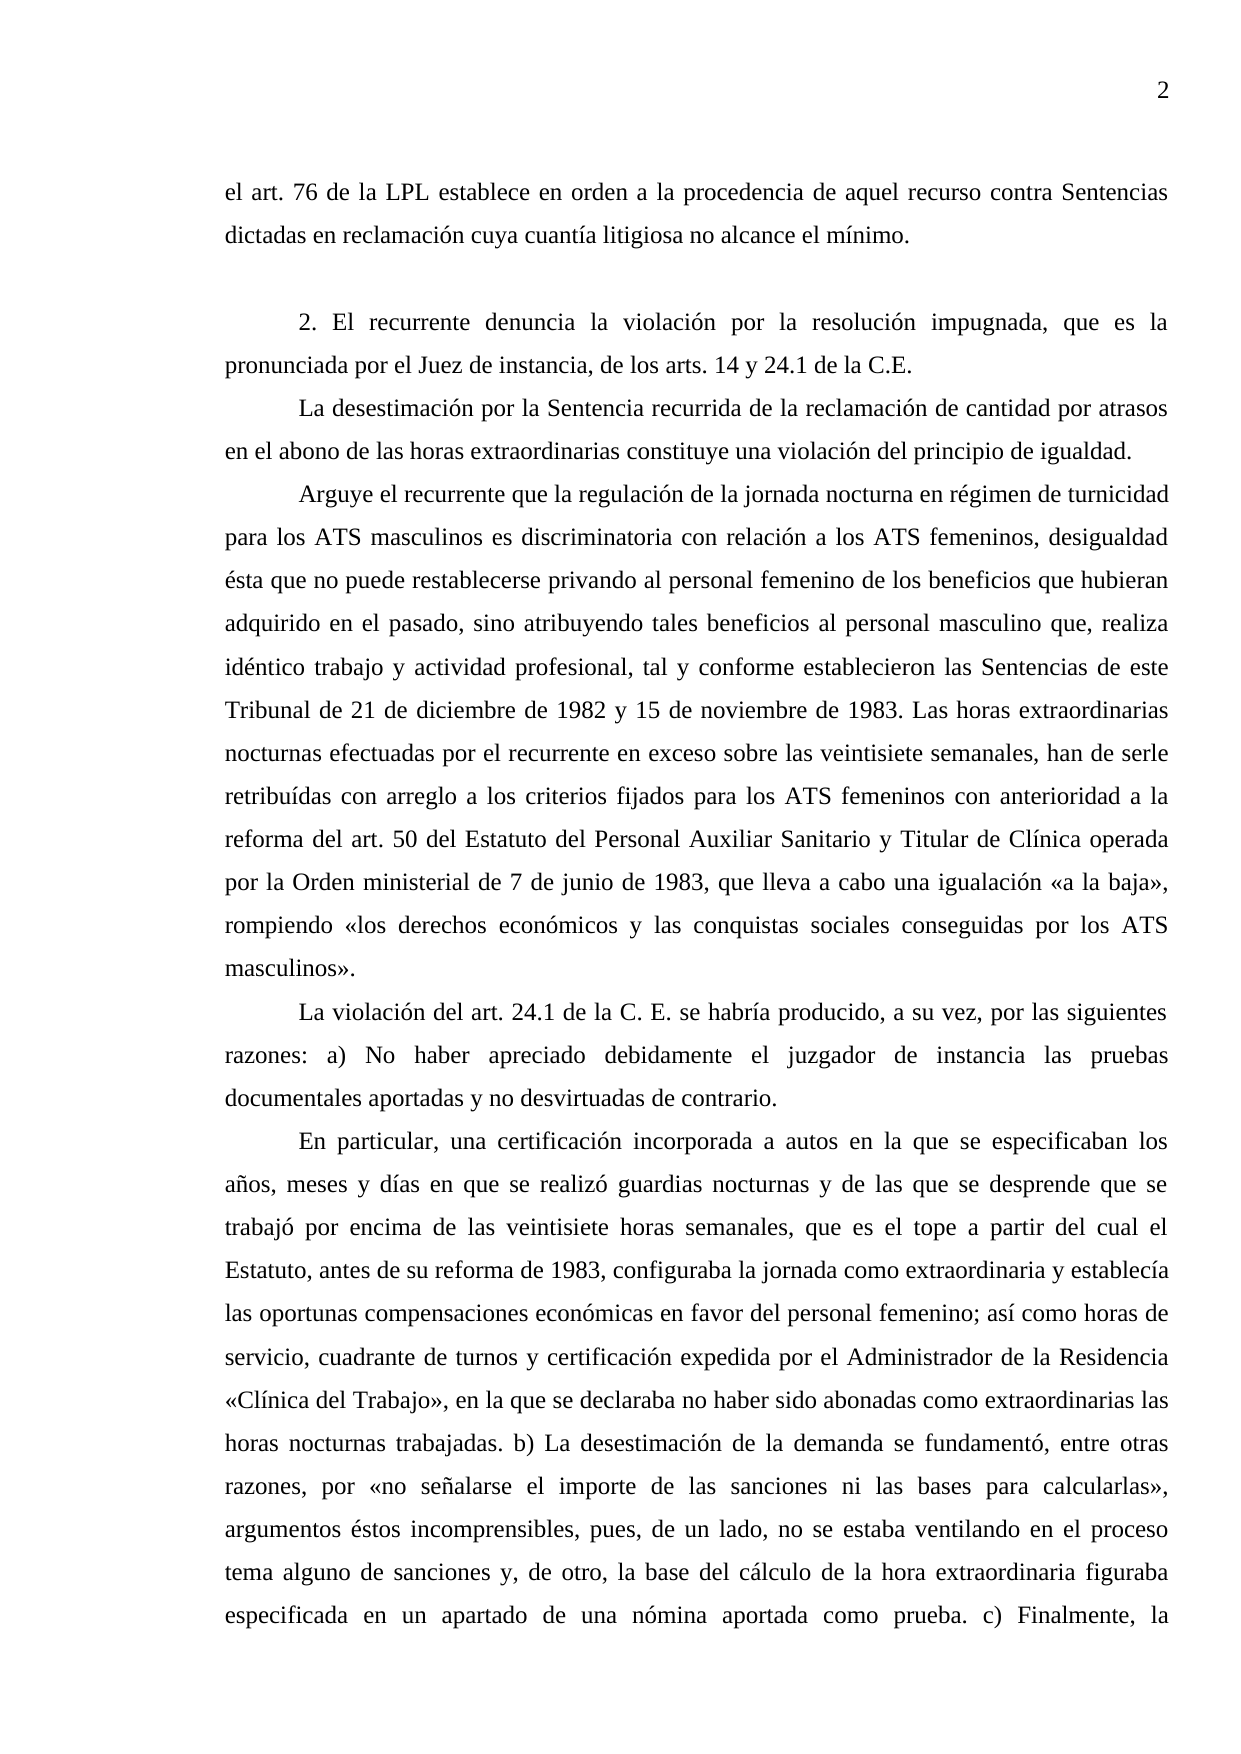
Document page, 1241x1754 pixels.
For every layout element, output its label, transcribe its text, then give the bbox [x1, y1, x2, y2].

text Arguye el recurrente que la regulación de la jornada nocturna en régimen de turnicidad para los ATS masculinos es discriminatoria con relación a los ATS femeninos, desigualdad ésta que no puede restablecerse privando al personal femenino de los beneficios que hubieran adquirido en el pasado, sino atribuyendo tales beneficios al personal masculino que, realiza idéntico trabajo y actividad profesional, tal y conforme establecieron las Sentencias de este Tribunal de 21 de diciembre de 1982 y 15 de noviembre de 1983. Las horas extraordinarias nocturnas efectuadas por el recurrente en exceso sobre las veintisiete semanales, han de serle retribuídas con arreglo a los criterios fijados para los ATS femeninos con anterioridad a la reforma del art. 50 del Estatuto del Personal Auxiliar Sanitario y Titular de Clínica operada por la Orden ministerial de 7 de junio de 1983, que lleva a cabo una igualación «a la baja», rompiendo «los derechos económicos y las conquistas sociales conseguidas por los ATS masculinos». [224, 479, 1169, 982]
text La desestimación por la Sentencia recurrida de la reclamación de cantidad por atrasos en el abono de las horas extraordinarias constituye una violación del principio de igualdad. [224, 393, 1169, 465]
text 2. El recurrente denuncia la violación por la resolución impugnada, que es la pronunciada por el Juez de instancia, de los arts. 14 y 24.1 de la C.E. [224, 307, 1169, 378]
text La violación del art. 24.1 de la C. E. se habría producido, a su vez, por las siguientes razones: a) No haber apreciado debidamente el juzgador de instancia las pruebas documentales aportadas y no desvirtuadas de contrario. [224, 997, 1169, 1112]
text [224, 177, 1169, 249]
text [224, 1126, 1169, 1629]
